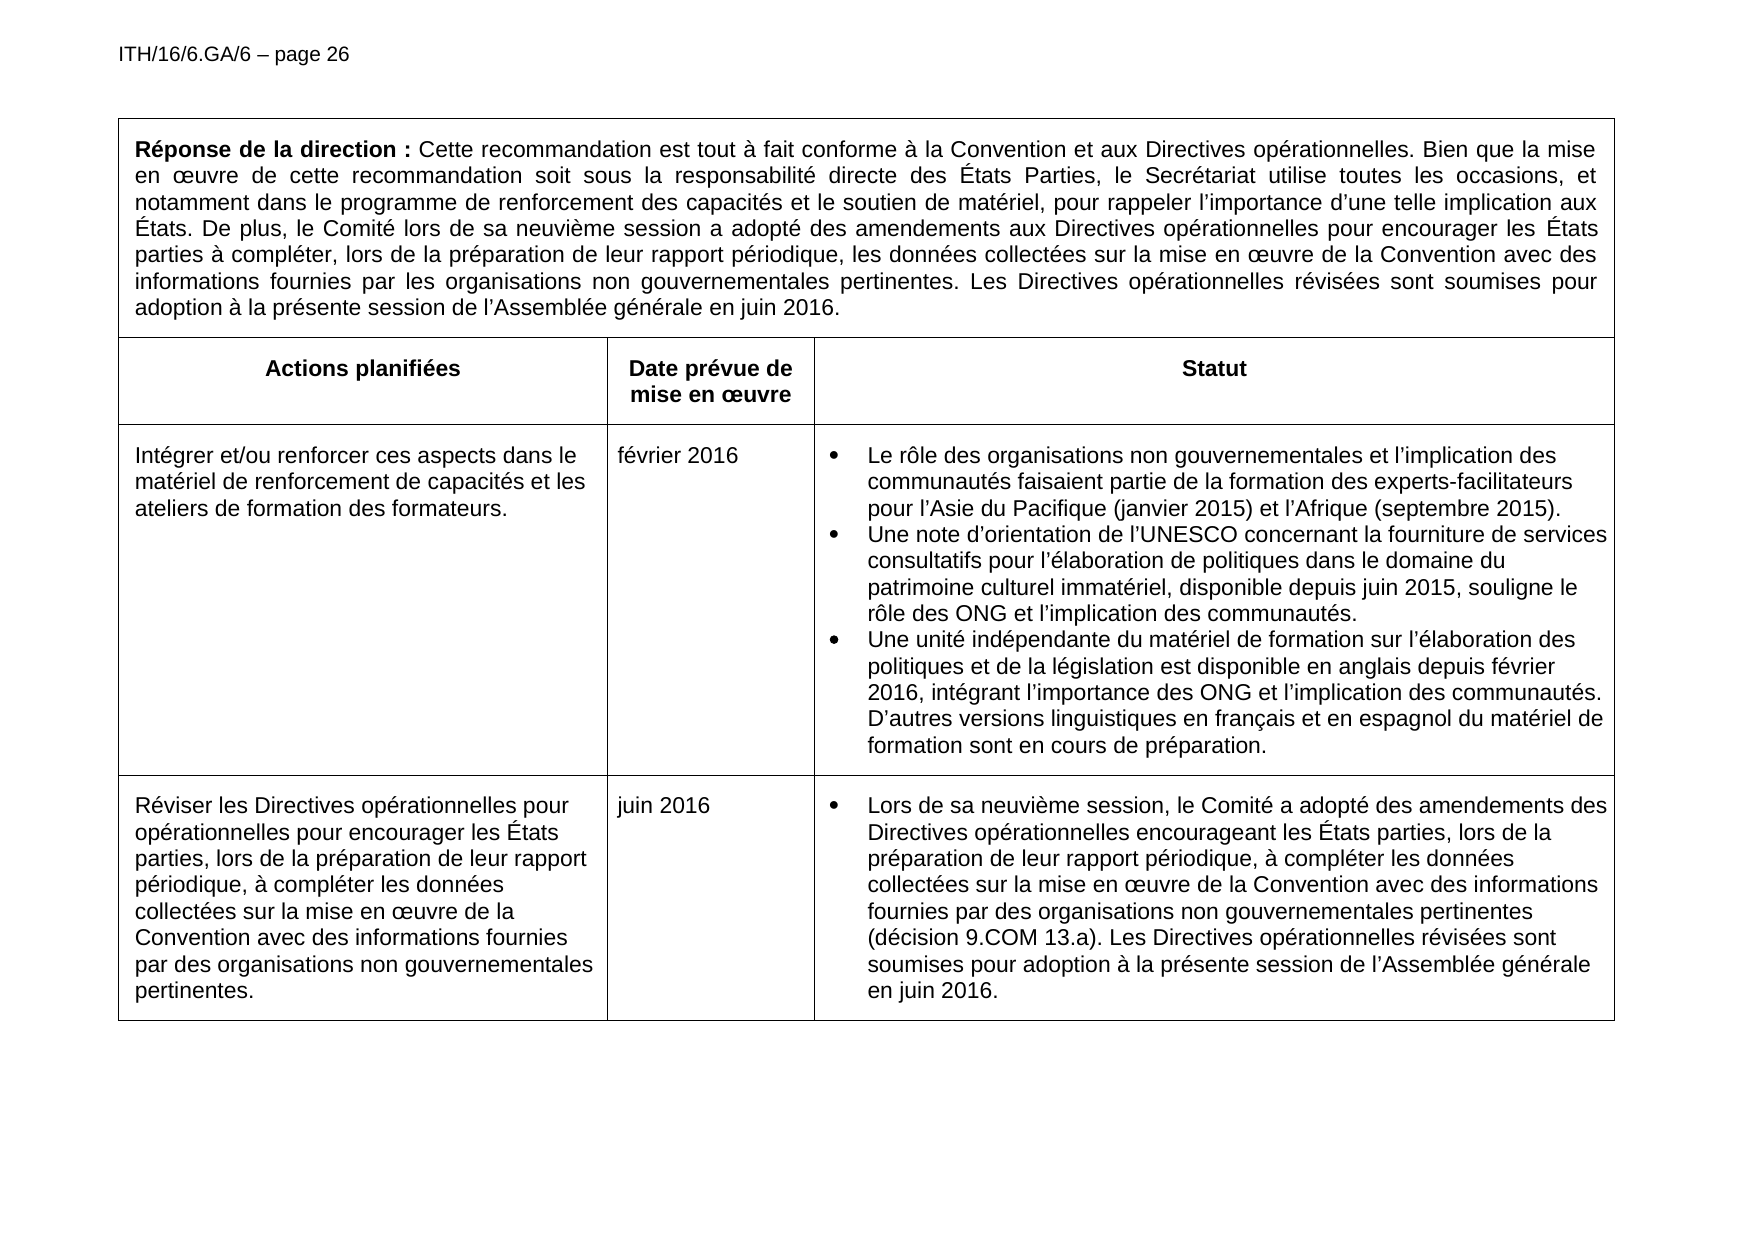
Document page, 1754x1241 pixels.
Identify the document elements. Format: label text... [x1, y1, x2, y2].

table_cell Date prévue de mise en œuvre [608, 338, 814, 424]
table_cell Actions planifiées [119, 338, 607, 424]
table_cell Le rôle des organisations non gouvernementales et l’implication des communautés faisaient partie de la formation des experts-facilitateurs pour l’Asie du Pacifique (janvier 2015) et l’Afrique (septembre 2015). Une note d’orientation de l’UNESCO concernant la fourniture de services consultatifs pour l’élaboration de politiques dans le domaine du patrimoine culturel immatériel, disponible depuis juin 2015, souligne le rôle des ONG et l’implication des communautés. Une unité indépendante du matériel de formation sur l’élaboration des politiques et de la législation est disponible en anglais depuis février 2016, intégrant l’importance des ONG et l’implication des communautés. D’autres versions linguistiques en français et en espagnol du matériel de formation sont en cours de préparation. [815, 425, 1614, 775]
table_cell février 2016 [608, 425, 814, 775]
table_cell Réponse de la direction : Cette recommandation est tout à fait conforme à la Convention et aux Directives opérationnelles. Bien que la mise en œuvre de cette recommandation soit sous la responsabilité directe des États Parties, le Secrétariat utilise toutes les occasions, et notamment dans le programme de renforcement des capacités et le soutien de matériel, pour rappeler l’importance d’une telle implication aux États. De plus, le Comité lors de sa neuvième session a adopté des amendements aux Directives opérationnelles pour encourager les États parties à compléter, lors de la préparation de leur rapport périodique, les données collectées sur la mise en œuvre de la Convention avec des informations fournies par les organisations non gouvernementales pertinentes. Les Directives opérationnelles révisées sont soumises pour adoption à la présente session de l’Assemblée générale en juin 2016. [119, 119, 1614, 337]
table_cell juin 2016 [608, 776, 814, 1020]
table_cell Lors de sa neuvième session, le Comité a adopté des amendements des Directives opérationnelles encourageant les États parties, lors de la préparation de leur rapport périodique, à compléter les données collectées sur la mise en œuvre de la Convention avec des informations fournies par des organisations non gouvernementales pertinentes (décision 9.COM 13.a). Les Directives opérationnelles révisées sont soumises pour adoption à la présente session de l’Assemblée générale en juin 2016. [815, 776, 1614, 1020]
table_cell Statut [815, 338, 1614, 424]
table_cell Réviser les Directives opérationnelles pour opérationnelles pour encourager les États parties, lors de la préparation de leur rapport périodique, à compléter les données collectées sur la mise en œuvre de la Convention avec des informations fournies par des organisations non gouvernementales pertinentes. [119, 776, 607, 1020]
table_cell Intégrer et/ou renforcer ces aspects dans le matériel de renforcement de capacités et les ateliers de formation des formateurs. [119, 425, 607, 775]
